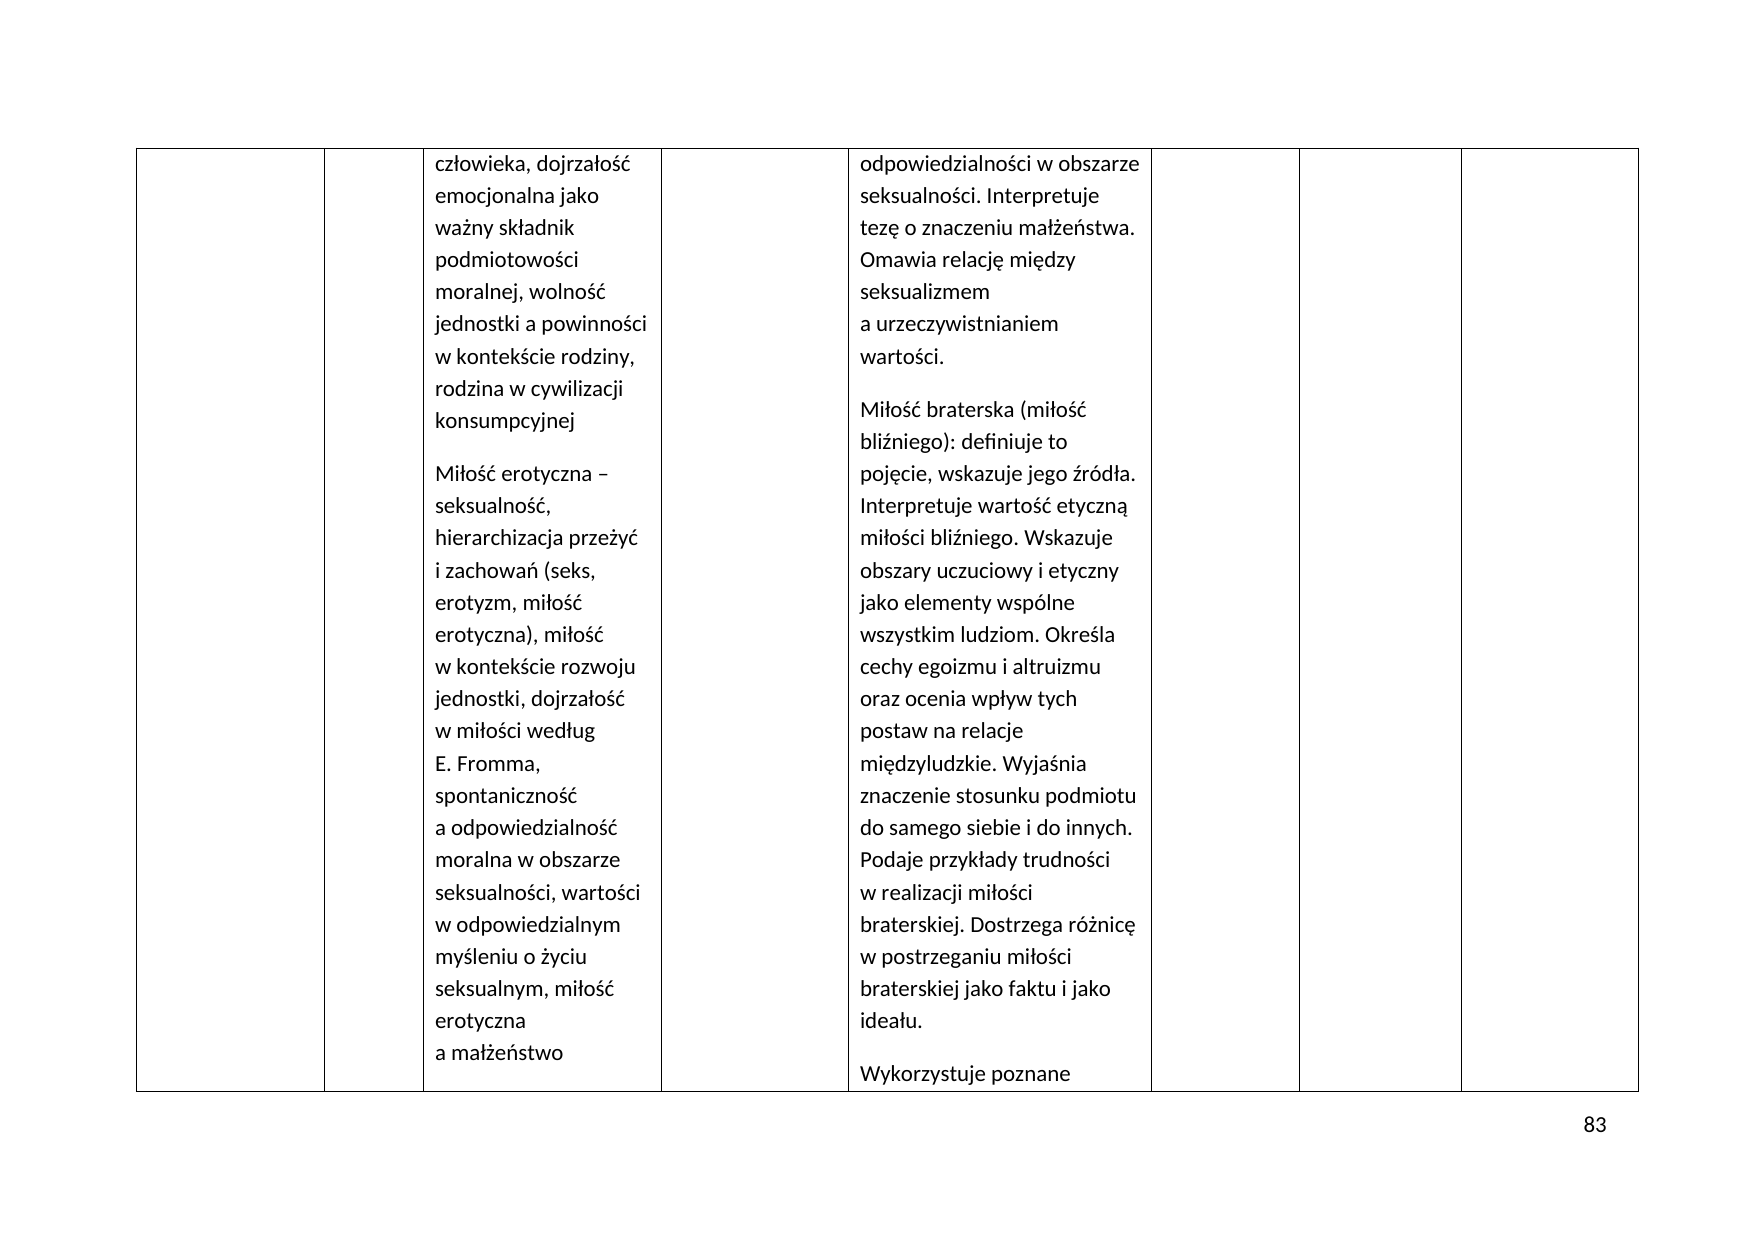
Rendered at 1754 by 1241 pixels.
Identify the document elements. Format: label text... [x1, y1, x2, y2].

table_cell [1300, 149, 1461, 1091]
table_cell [424, 149, 661, 1091]
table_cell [662, 149, 848, 1091]
table_cell 6 [325, 149, 423, 1091]
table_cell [1152, 149, 1299, 1091]
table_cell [849, 149, 1151, 1091]
table_cell [1462, 149, 1638, 1091]
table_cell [137, 149, 324, 1091]
